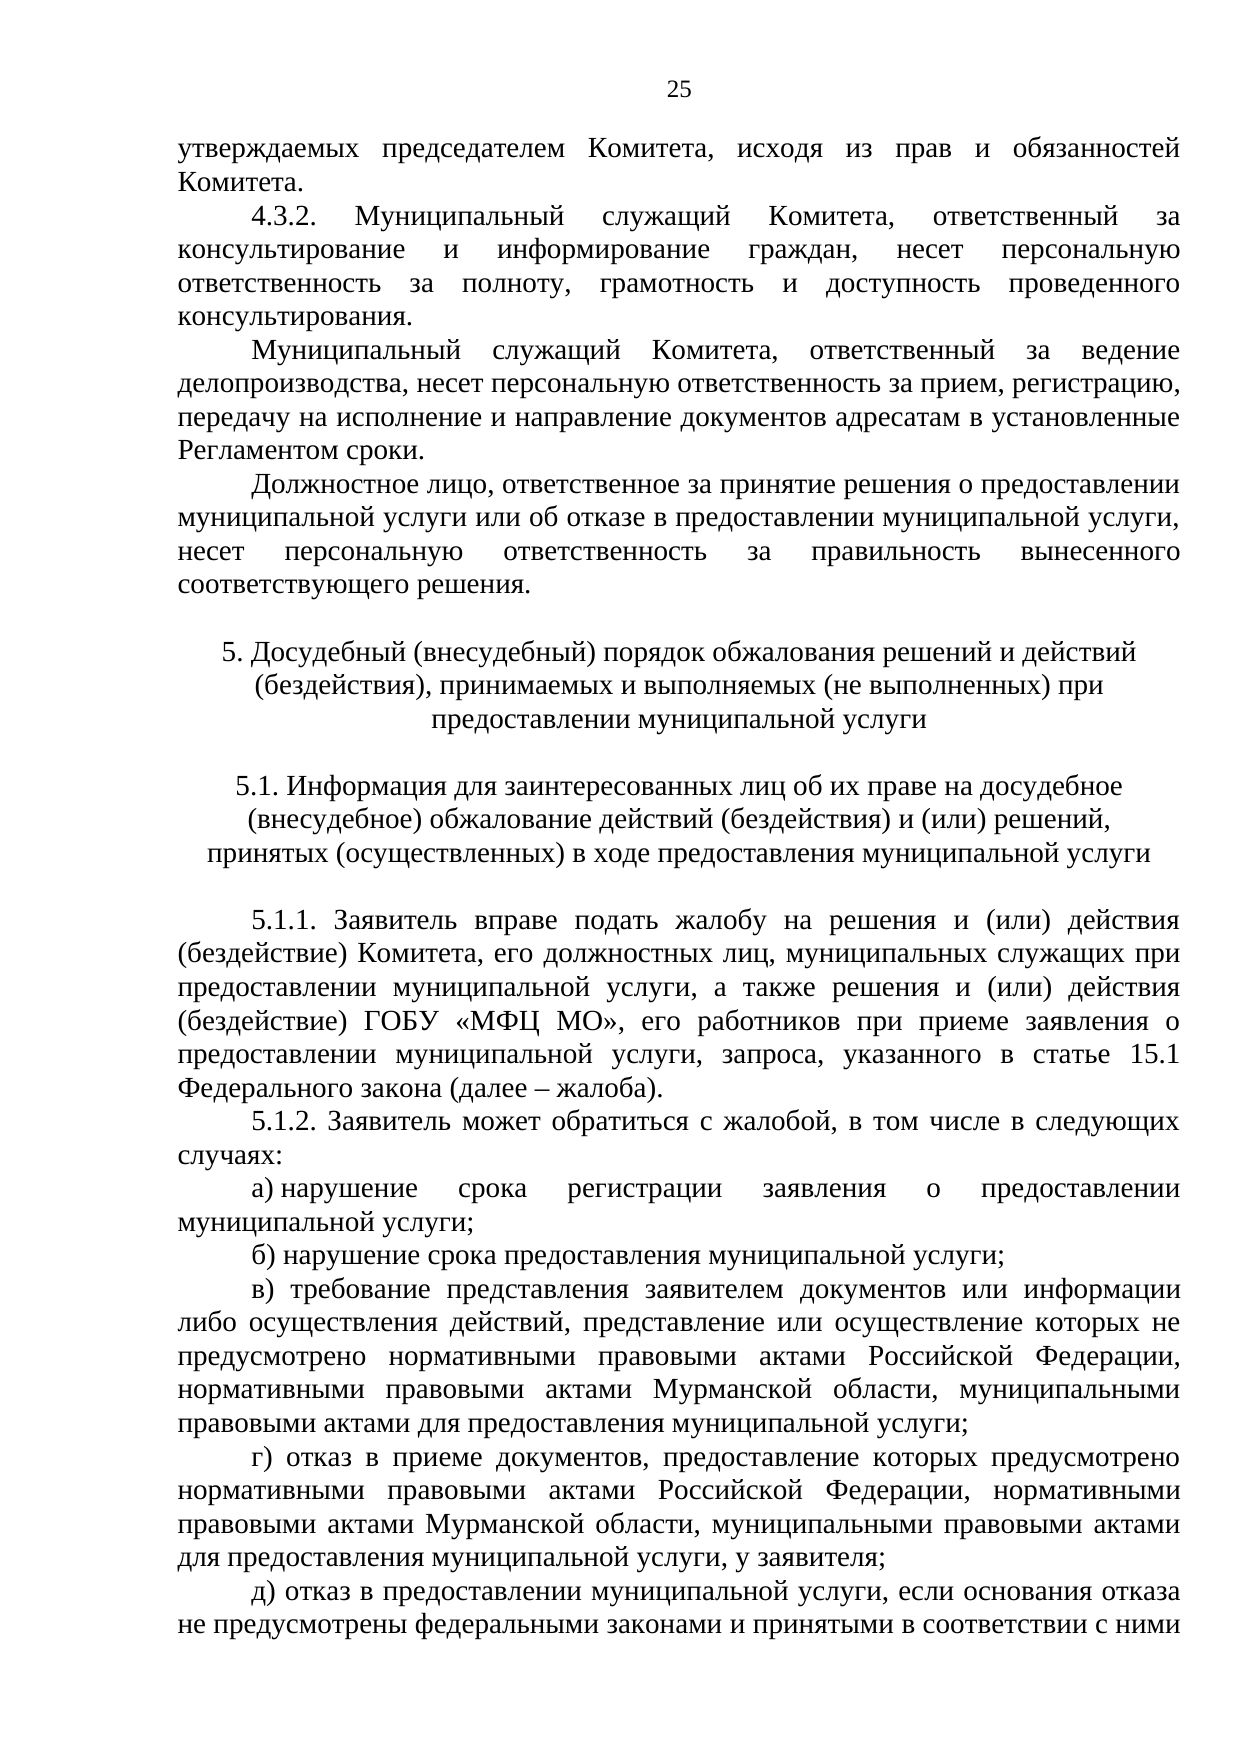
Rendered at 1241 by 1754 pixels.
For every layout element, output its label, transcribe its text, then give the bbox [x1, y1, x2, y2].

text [177, 131, 1181, 198]
text Должностное лицо, ответственное за принятие решения о предоставлении муниципальной услуги или об отказе в предоставлении муниципальной услуги, несет персональную ответственность за правильность вынесенного соответствующего решения. [177, 466, 1181, 600]
text 5.1.2. Заявитель может обратиться с жалобой, в том числе в следующих случаях: [177, 1103, 1181, 1170]
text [177, 1573, 1181, 1640]
text г) отказ в приеме документов, предоставление которых предусмотрено нормативными правовыми актами Российской Федерации, нормативными правовыми актами Мурманской области, муниципальными правовыми актами для предоставления муниципальной услуги, у заявителя; [177, 1439, 1181, 1573]
text 5.1.1. Заявитель вправе подать жалобу на решения и (или) действия (бездействие) Комитета, его должностных лиц, муниципальных служащих при предоставлении муниципальной услуги, а также решения и (или) действия (бездействие) ГОБУ «МФЦ МО», его работников при приеме заявления о предоставлении муниципальной услуги, запроса, указанного в статье 15.1 Федерального закона (далее – жалоба). [177, 902, 1181, 1103]
text а) нарушение срока регистрации заявления о предоставлении муниципальной услуги; [177, 1170, 1181, 1237]
text Муниципальный служащий Комитета, ответственный за ведение делопроизводства, несет персональную ответственность за прием, регистрацию, передачу на исполнение и направление документов адресатам в установленные Регламентом сроки. [177, 332, 1181, 466]
text в) требование представления заявителем документов или информации либо осуществления действий, представление или осуществление которых не предусмотрено нормативными правовыми актами Российской Федерации, нормативными правовыми актами Мурманской области, муниципальными правовыми актами для предоставления муниципальной услуги; [177, 1271, 1181, 1439]
text 5. Досудебный (внесудебный) порядок обжалования решений и действий (бездействия), принимаемых и выполняемых (не выполненных) при предоставлении муниципальной услуги [177, 634, 1181, 734]
text б) нарушение срока предоставления муниципальной услуги; [177, 1237, 1181, 1271]
text 5.1. Информация для заинтересованных лиц об их праве на досудебное (внесудебное) обжалование действий (бездействия) и (или) решений, [177, 768, 1181, 835]
text принятых (осуществленных) в ходе предоставления муниципальной услуги [177, 835, 1181, 868]
text 4.3.2. Муниципальный служащий Комитета, ответственный за консультирование и информирование граждан, несет персональную ответственность за полноту, грамотность и доступность проведенного консультирования. [177, 198, 1181, 332]
